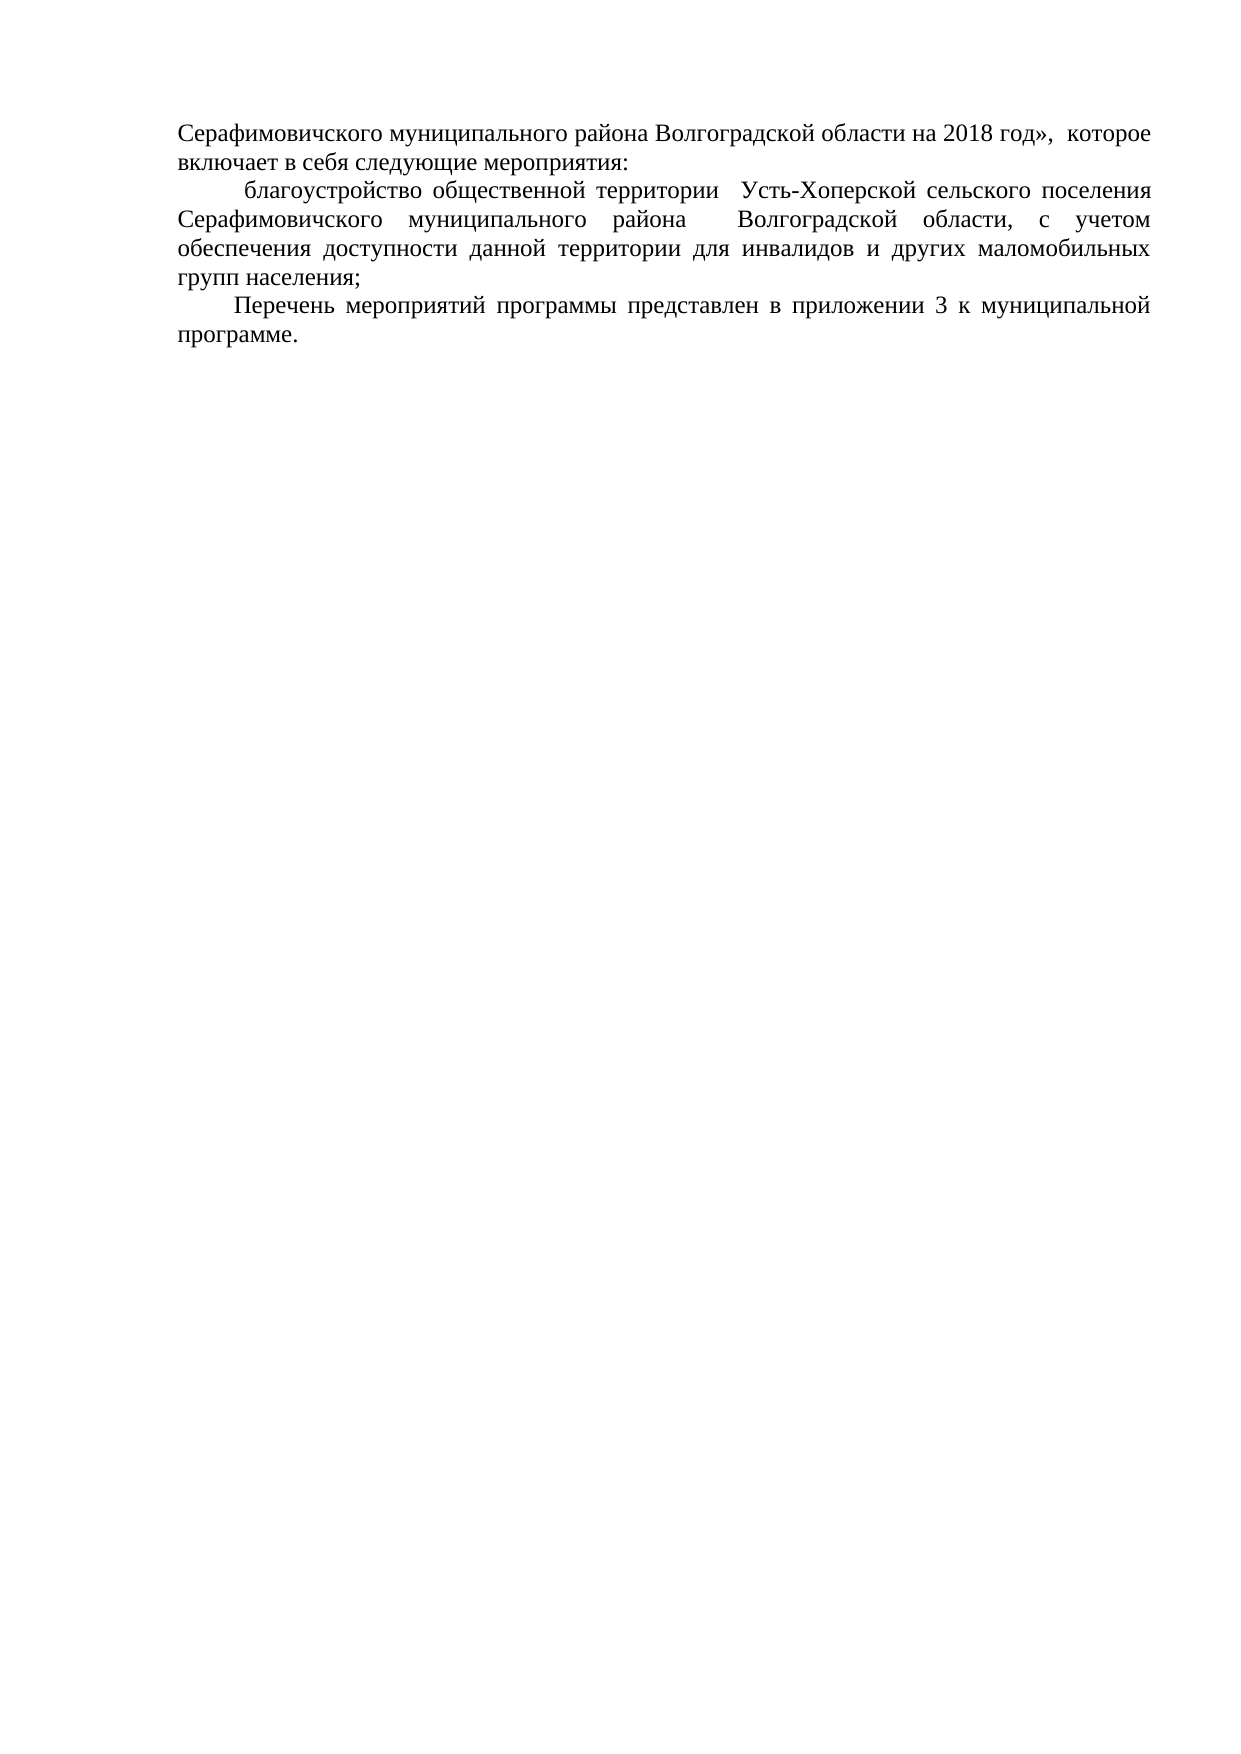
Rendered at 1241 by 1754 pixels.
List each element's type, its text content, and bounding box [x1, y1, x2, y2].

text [177, 118, 1152, 176]
text благоустройство общественной территории Усть-Хоперской сельского поселения Серафимовичского муниципального района Волгоградской области, с учетом обеспечения доступности данной территории для инвалидов и других маломобильных групп населения; [177, 176, 1152, 291]
text Перечень мероприятий программы представлен в приложении 3 к муниципальной программе. [177, 291, 1152, 348]
